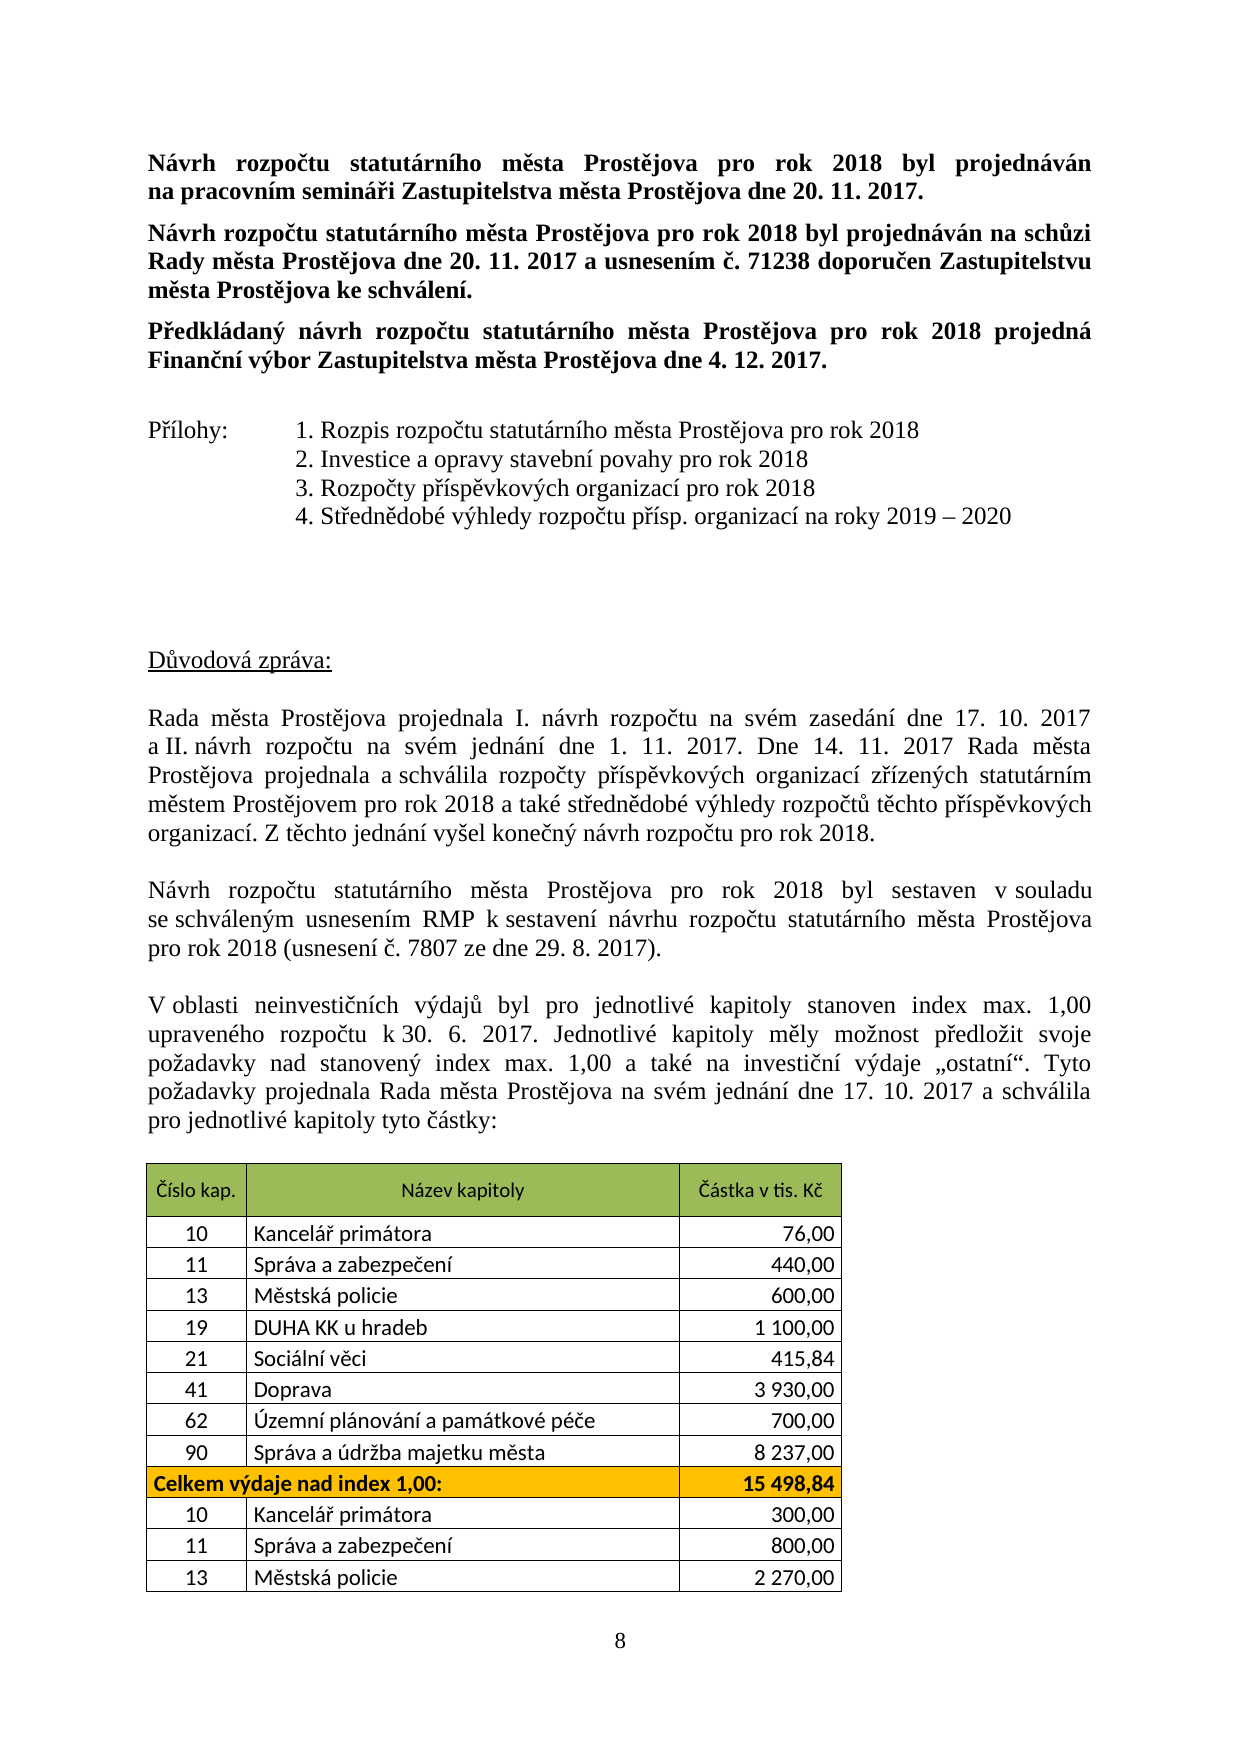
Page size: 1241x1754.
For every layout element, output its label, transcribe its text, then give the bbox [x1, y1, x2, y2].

table_header Číslo kap. [147, 1164, 246, 1216]
table_cell Sociální věci [247, 1342, 679, 1372]
table_cell 90 [147, 1436, 246, 1466]
table_cell 2 270,00 [680, 1561, 841, 1591]
table_cell Správa a údržba majetku města [247, 1436, 679, 1466]
table_cell DUHA KK u hradeb [247, 1311, 679, 1341]
list Přílohy: 1. Rozpis rozpočtu statutárního města Prostějova pro rok 2018 [148, 415, 1092, 444]
table_header Název kapitoly [247, 1164, 679, 1216]
table_cell 3 930,00 [680, 1373, 841, 1403]
table_cell 415,84 [680, 1342, 841, 1372]
table_cell 700,00 [680, 1404, 841, 1434]
list 2. Investice a opravy stavební povahy pro rok 2018 [148, 444, 1092, 473]
table_header Částka v tis. Kč [680, 1164, 841, 1216]
table_cell Územní plánování a památkové péče [247, 1404, 679, 1434]
table_cell 13 [147, 1561, 246, 1591]
text Předkládaný návrh rozpočtu statutárního města Prostějova pro rok 2018 projedná Finanční výbor Zastupitelstva města Prostějova dne 4. 12. 2017. [148, 316, 1092, 374]
table_cell Správa a zabezpečení [247, 1529, 679, 1559]
table_cell 8 237,00 [680, 1436, 841, 1466]
table_cell Kancelář primátora [247, 1498, 679, 1528]
table_cell Kancelář primátora [247, 1217, 679, 1247]
table_cell 11 [147, 1248, 246, 1278]
table_cell Doprava [247, 1373, 679, 1403]
table_cell 10 [147, 1217, 246, 1247]
table_cell Správa a zabezpečení [247, 1248, 679, 1278]
table_cell 10 [147, 1498, 246, 1528]
table_cell 800,00 [680, 1529, 841, 1559]
table_cell 21 [147, 1342, 246, 1372]
table_cell 19 [147, 1311, 246, 1341]
table_cell 440,00 [680, 1248, 841, 1278]
table_cell 300,00 [680, 1498, 841, 1528]
list 4. Střednědobé výhledy rozpočtu přísp. organizací na roky 2019 – 2020 [148, 501, 1092, 530]
table_cell 1 100,00 [680, 1311, 841, 1341]
text Návrh rozpočtu statutárního města Prostějova pro rok 2018 byl projednáván na pracovním semináři Zastupitelstva města Prostějova dne 20. 11. 2017. [148, 148, 1092, 205]
table_cell 76,00 [680, 1217, 841, 1247]
list Důvodová zpráva: [148, 645, 1092, 674]
table_cell 13 [147, 1279, 246, 1309]
text Návrh rozpočtu statutárního města Prostějova pro rok 2018 byl projednáván na schůzi Rady města Prostějova dne 20. 11. 2017 a usnesením č. 71238 doporučen Zastupitelstvu města Prostějova ke schválení. [148, 218, 1092, 304]
table_cell Městská policie [247, 1279, 679, 1309]
table_cell 11 [147, 1529, 246, 1559]
table_cell Celkem výdaje nad index 1,00: [147, 1467, 679, 1497]
table_cell Městská policie [247, 1561, 679, 1591]
text V oblasti neinvestičních výdajů byl pro jednotlivé kapitoly stanoven index max. 1,00 upraveného rozpočtu k 30. 6. 2017. Jednotlivé kapitoly měly možnost předložit svoje požadavky nad stanovený index max. 1,00 a také na investiční výdaje „ostatní“. Tyto požadavky projednala Rada města Prostějova na svém jednání dne 17. 10. 2017 a schválila pro jednotlivé kapitoly tyto částky: [148, 990, 1092, 1134]
table_cell 41 [147, 1373, 246, 1403]
text Návrh rozpočtu statutárního města Prostějova pro rok 2018 byl sestaven v souladu se schváleným usnesením RMP k sestavení návrhu rozpočtu statutárního města Prostějova pro rok 2018 (usnesení č. 7807 ze dne 29. 8. 2017). [148, 875, 1092, 961]
text Rada města Prostějova projednala I. návrh rozpočtu na svém zasedání dne 17. 10. 2017 a II. návrh rozpočtu na svém jednání dne 1. 11. 2017. Dne 14. 11. 2017 Rada města Prostějova projednala a schválila rozpočty příspěvkových organizací zřízených statutárním městem Prostějovem pro rok 2018 a také střednědobé výhledy rozpočtů těchto příspěvkových organizací. Z těchto jednání vyšel konečný návrh rozpočtu pro rok 2018. [148, 703, 1092, 846]
list 3. Rozpočty příspěvkových organizací pro rok 2018 [148, 473, 1092, 501]
table_cell 600,00 [680, 1279, 841, 1309]
table_cell 15 498,84 [680, 1467, 841, 1497]
table_cell 62 [147, 1404, 246, 1434]
